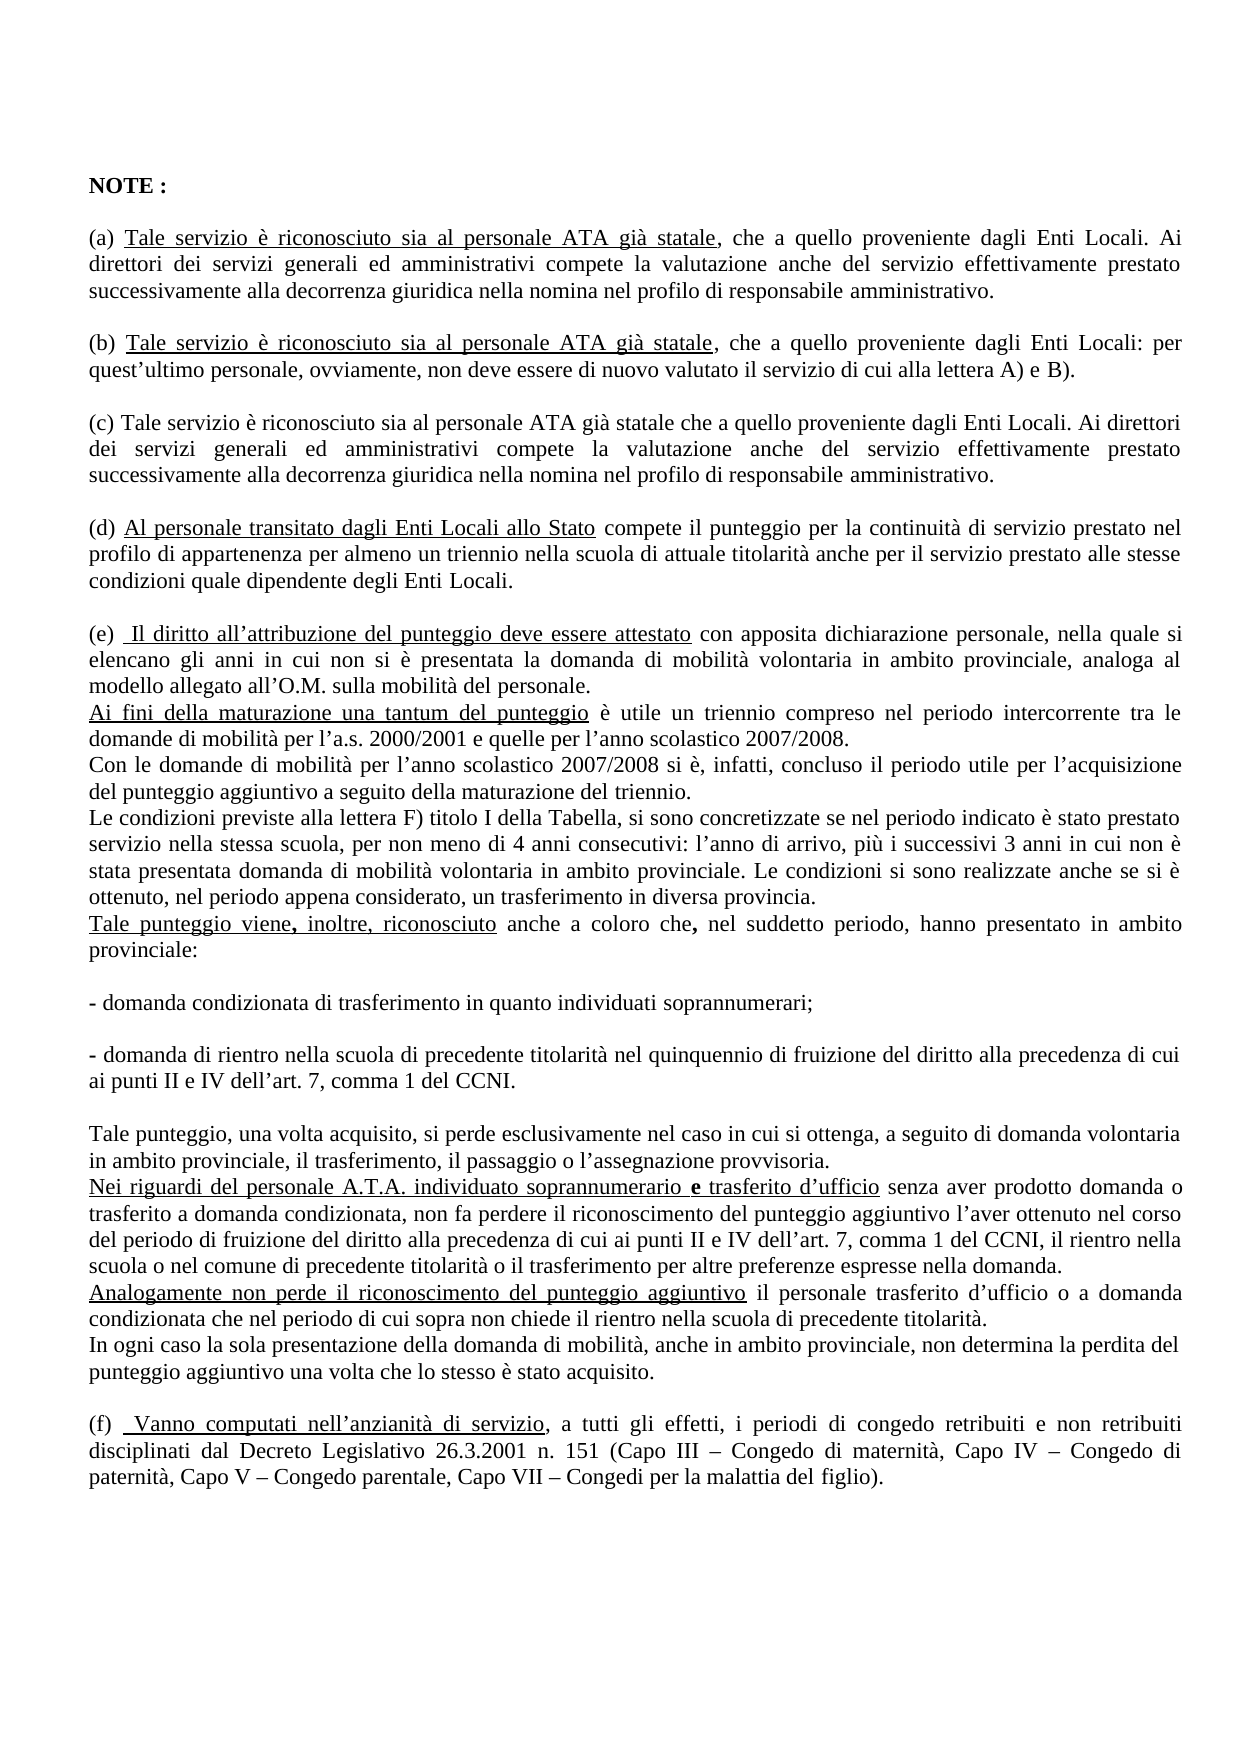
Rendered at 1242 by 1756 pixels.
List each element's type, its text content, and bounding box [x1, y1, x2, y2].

list Tale servizio è riconosciuto sia al personale ATA già statale, che a quello proveniente dagli Enti Locali: per quest’ultimo personale, ovviamente, non deve essere di nuovo valutato il servizio di cui alla lettera A) e B). [89, 329, 1183, 382]
text Con le domande di mobilità per l’anno scolastico 2007/2008 si è, infatti, concluso il periodo utile per l’acquisizione del punteggio aggiuntivo a seguito della maturazione del triennio. [89, 751, 1183, 804]
list Il diritto all’attribuzione del punteggio deve essere attestato con apposita dichiarazione personale, nella quale si elencano gli anni in cui non si è presentata la domanda di mobilità volontaria in ambito provinciale, analoga al modello allegato all’O.M. sulla mobilità del personale. [89, 619, 1183, 699]
text Le condizioni previste alla lettera F) titolo I della Tabella, si sono concretizzate se nel periodo indicato è stato prestato servizio nella stessa scuola, per non meno di 4 anni consecutivi: l’anno di arrivo, più i successivi 3 anni in cui non è stata presentata domanda di mobilità volontaria in ambito provinciale. Le condizioni si sono realizzate anche se si è ottenuto, nel periodo appena considerato, un trasferimento in diversa provincia. [89, 804, 1183, 909]
text Nei riguardi del personale A.T.A. individuato soprannumerario e trasferito d’ufficio senza aver prodotto domanda o trasferito a domanda condizionata, non fa perdere il riconoscimento del punteggio aggiuntivo l’aver ottenuto nel corso del periodo di fruizione del diritto alla precedenza di cui ai punti II e IV dell’art. 7, comma 1 del CCNI, il rientro nella scuola o nel comune di precedente titolarità o il trasferimento per altre preferenze espresse nella domanda. [89, 1173, 1184, 1279]
list Tale servizio è riconosciuto sia al personale ATA già statale che a quello proveniente dagli Enti Locali. Ai direttori dei servizi generali ed amministrativi compete la valutazione anche del servizio effettivamente prestato successivamente alla decorrenza giuridica nella nomina nel profilo di responsabile amministrativo. [89, 409, 1182, 488]
text Tale punteggio, una volta acquisito, si perde esclusivamente nel caso in cui si ottenga, a seguito di domanda volontaria in ambito provinciale, il trasferimento, il passaggio o l’assegnazione provvisoria. [89, 1121, 1183, 1173]
list domanda di rientro nella scuola di precedente titolarità nel quinquennio di fruizione del diritto alla precedenza di cui ai punti II e IV dell’art. 7, comma 1 del CCNI. [89, 1041, 1182, 1094]
text Ai fini della maturazione una tantum del punteggio è utile un triennio compreso nel periodo intercorrente tra le domande di mobilità per l’a.s. 2000/2001 e quelle per l’anno scolastico 2007/2008. [89, 699, 1183, 751]
list Tale servizio è riconosciuto sia al personale ATA già statale, che a quello proveniente dagli Enti Locali. Ai direttori dei servizi generali ed amministrativi compete la valutazione anche del servizio effettivamente prestato successivamente alla decorrenza giuridica nella nomina nel profilo di responsabile amministrativo. [89, 224, 1183, 303]
list Vanno computati nell’anzianità di servizio, a tutti gli effetti, i periodi di congedo retribuiti e non retribuiti disciplinati dal Decreto Legislativo 26.3.2001 n. 151 (Capo III – Congedo di maternità, Capo IV – Congedo di paternità, Capo V – Congedo parentale, Capo VII – Congedi per la malattia del figlio). [89, 1411, 1183, 1489]
list Al personale transitato dagli Enti Locali allo Stato compete il punteggio per la continuità di servizio prestato nel profilo di appartenenza per almeno un triennio nella scuola di attuale titolarità anche per il servizio prestato alle stesse condizioni quale dipendente degli Enti Locali. [89, 514, 1183, 593]
text Tale punteggio viene, inoltre, riconosciuto anche a coloro che, nel suddetto periodo, hanno presentato in ambito provinciale: [89, 909, 1183, 962]
text Analogamente non perde il riconoscimento del punteggio aggiuntivo il personale trasferito d’ufficio o a domanda condizionata che nel periodo di cui sopra non chiede il rientro nella scuola di precedente titolarità. [89, 1279, 1183, 1331]
subtitle NOTE : [89, 172, 1212, 198]
list domanda condizionata di trasferimento in quanto individuati soprannumerari; [89, 989, 1212, 1015]
text In ogni caso la sola presentazione della domanda di mobilità, anche in ambito provinciale, non determina la perdita del punteggio aggiuntivo una volta che lo stesso è stato acquisito. [89, 1331, 1182, 1384]
